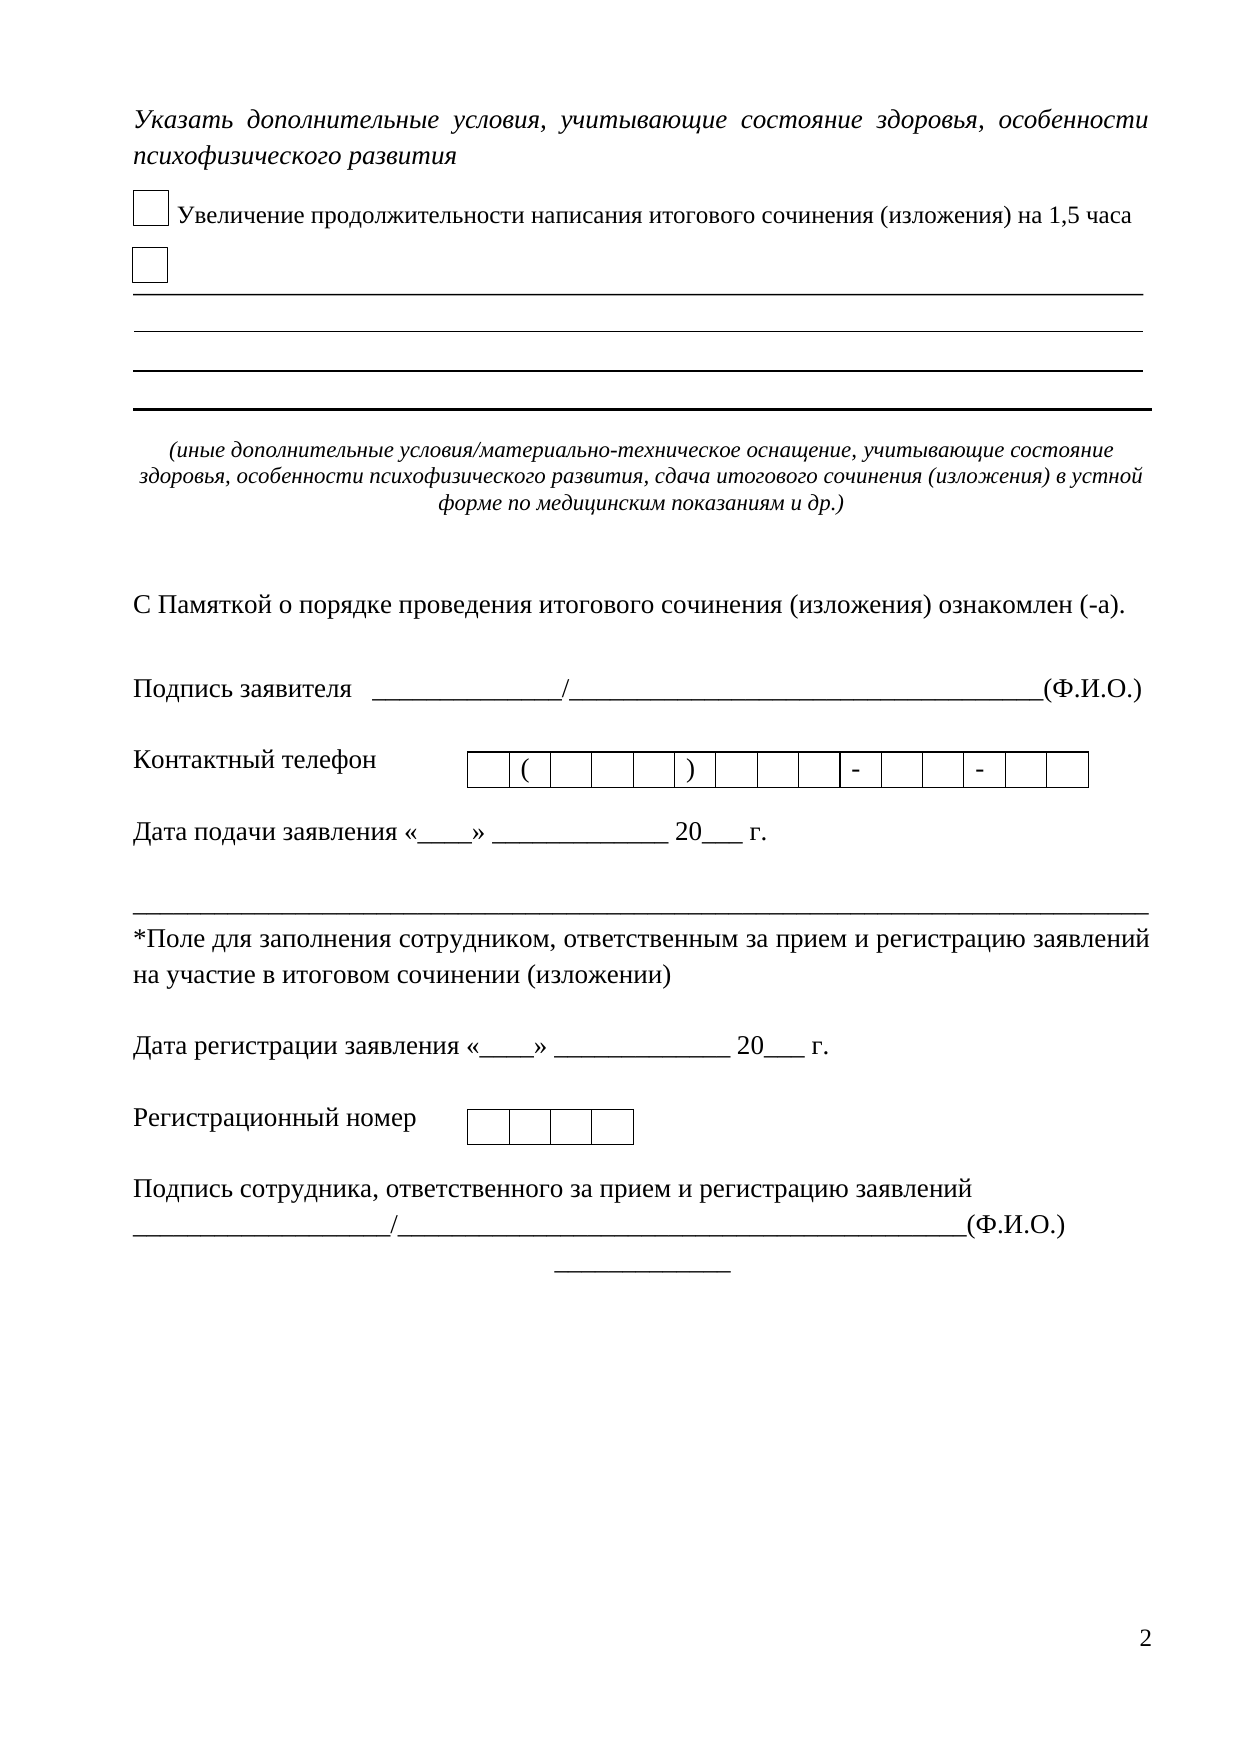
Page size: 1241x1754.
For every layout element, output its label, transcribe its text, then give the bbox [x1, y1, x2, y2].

table_header [551, 753, 591, 787]
text ___________________/__________________________________________(Ф.И.О.) [133, 1208, 1152, 1239]
table_header [592, 1110, 633, 1144]
table_header [468, 1110, 509, 1144]
text С Памяткой о порядке проведения итогового сочинения (изложения) ознакомлен (-а). [133, 588, 1152, 619]
table_header [758, 753, 798, 787]
table_header [1047, 753, 1088, 787]
text Подпись сотрудника, ответственного за прием и регистрацию заявлений [133, 1172, 1152, 1203]
table_header ) [675, 753, 715, 787]
table_header [882, 753, 922, 787]
text _____________ [133, 1244, 1152, 1275]
text Указать дополнительные условия, учитывающие состояние здоровья, особенности психофизического развития [133, 103, 1152, 170]
table_header [634, 753, 674, 787]
text Регистрационный номер [133, 1101, 1152, 1132]
table_header [799, 753, 839, 787]
table_header [510, 1110, 550, 1144]
table_header ( [510, 753, 550, 787]
table_header [1006, 753, 1046, 787]
text (иные дополнительные условия/материально-техническое оснащение, учитывающие состояние здоровья, особенности психофизического развития, сдача итогового сочинения (изложения) в устной форме по медицинским показаниям и др.) [133, 436, 1152, 515]
table_header - [841, 753, 881, 787]
text Увеличение продолжительности написания итогового сочинения (изложения) на 1,5 часа [133, 200, 1152, 229]
table_header [468, 753, 509, 787]
text Дата регистрации заявления «____» _____________ 20___ г. [133, 1029, 1152, 1061]
table_header - [964, 753, 1005, 787]
table_header [592, 753, 633, 787]
table_header [716, 753, 757, 787]
table_header [923, 753, 963, 787]
table_header [551, 1110, 591, 1144]
text Подпись заявителя ______________/___________________________________(Ф.И.О.) [133, 672, 1152, 703]
text Дата подачи заявления «____» _____________ 20___ г. [133, 815, 1152, 846]
text ___________________________________________________________________________ [133, 887, 1152, 918]
text Контактный телефон [133, 744, 1152, 775]
text *Поле для заполнения сотрудником, ответственным за прием и регистрацию заявлений на участие в итоговом сочинении (изложении) [133, 922, 1152, 989]
